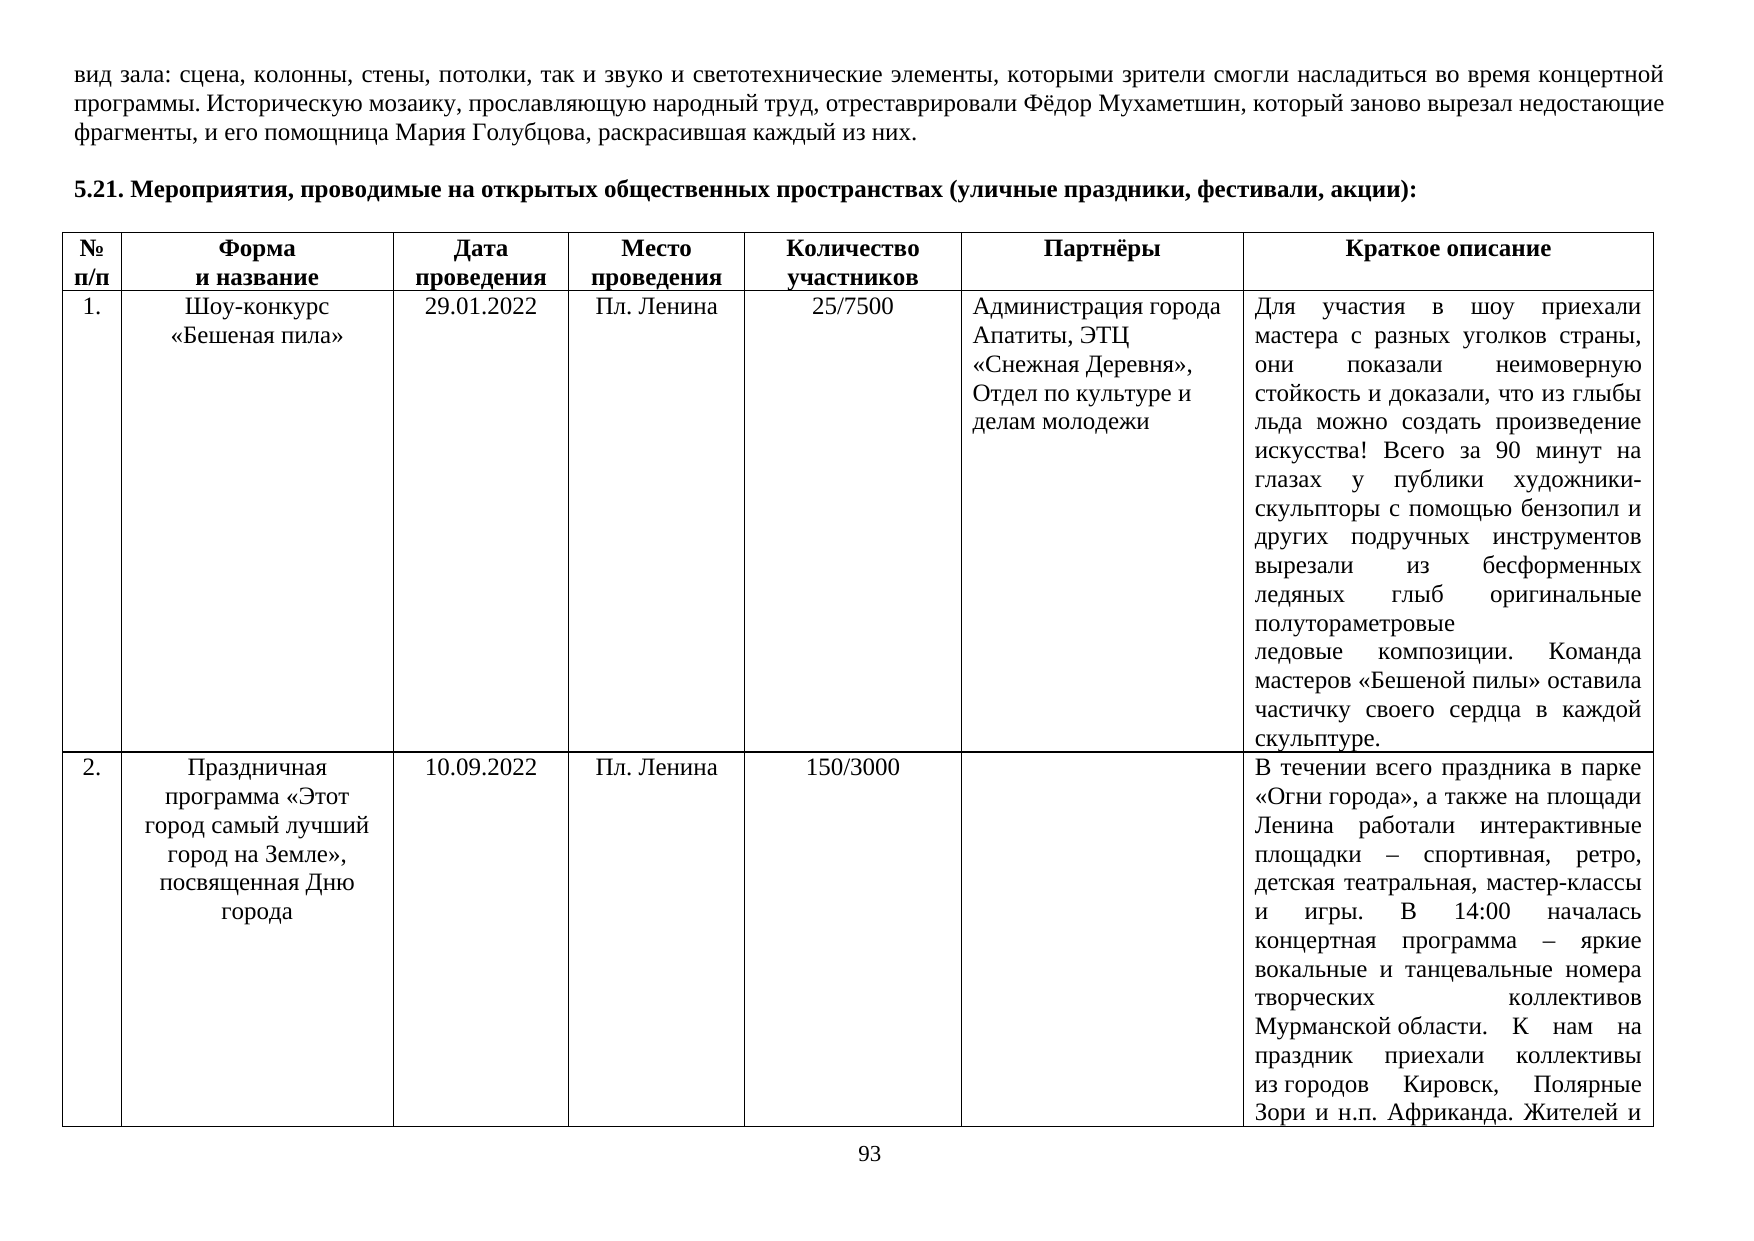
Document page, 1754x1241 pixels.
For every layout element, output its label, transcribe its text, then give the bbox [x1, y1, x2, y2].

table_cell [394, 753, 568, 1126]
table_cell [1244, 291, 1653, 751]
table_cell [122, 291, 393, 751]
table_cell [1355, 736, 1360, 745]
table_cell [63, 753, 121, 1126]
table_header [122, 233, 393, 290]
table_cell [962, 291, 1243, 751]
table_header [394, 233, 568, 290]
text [74, 59, 1665, 146]
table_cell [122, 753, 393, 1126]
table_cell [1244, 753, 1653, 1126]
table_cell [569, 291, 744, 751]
text 5.21. Мероприятия, проводимые на открытых общественных пространствах (уличные праздники, фестивали, акции): [74, 174, 1665, 203]
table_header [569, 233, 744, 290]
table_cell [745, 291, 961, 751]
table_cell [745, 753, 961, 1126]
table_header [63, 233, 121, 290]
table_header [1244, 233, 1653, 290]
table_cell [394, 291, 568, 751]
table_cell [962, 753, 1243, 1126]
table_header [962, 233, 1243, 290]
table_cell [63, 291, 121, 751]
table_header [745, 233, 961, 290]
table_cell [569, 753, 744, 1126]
